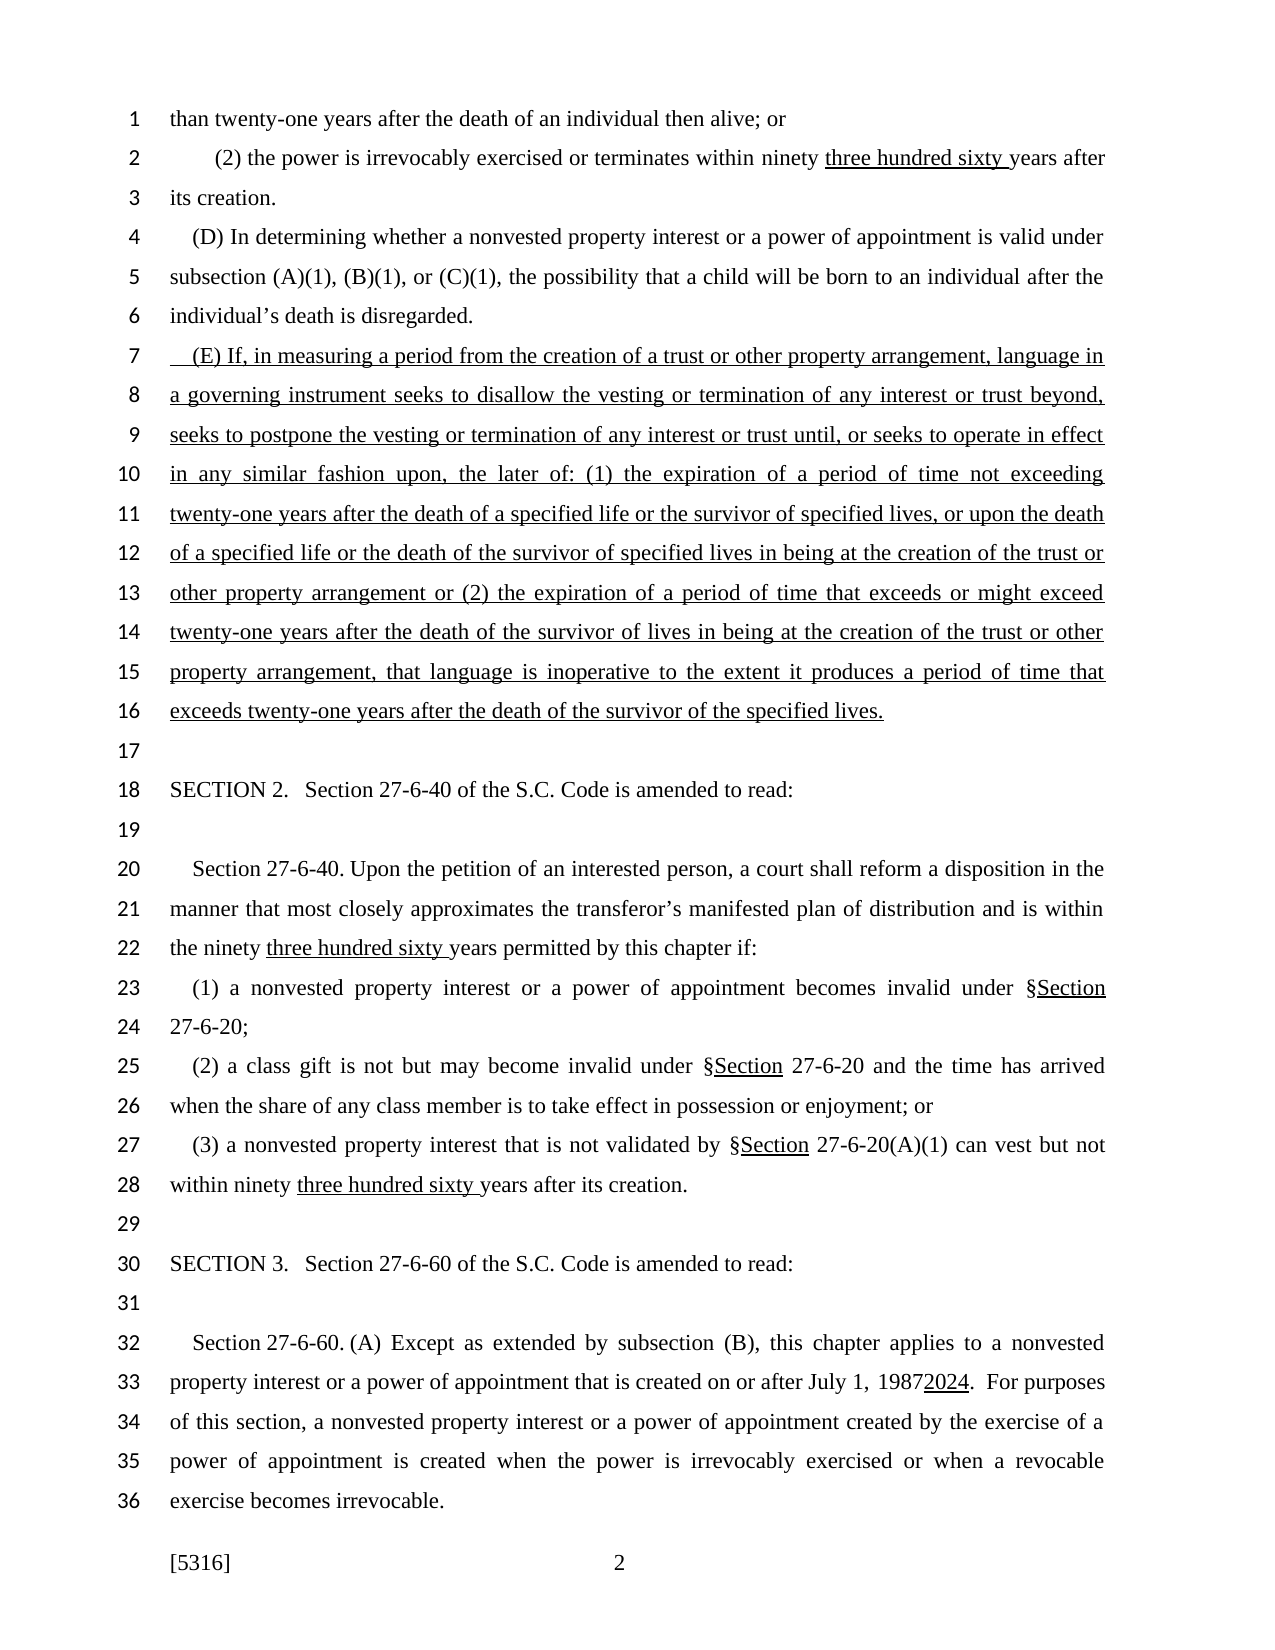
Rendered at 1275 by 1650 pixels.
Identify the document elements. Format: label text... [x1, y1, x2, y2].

text (3) a nonvested property interest that is not validated by §Section 27‑6‑20(A)(1) can vest but not within ninety three hundred sixty years after its creation. [169, 1131, 1106, 1197]
text Section 27‑6‑40. Upon the petition of an interested person, a court shall reform a disposition in the manner that most closely approximates the transferor’s manifested plan of distribution and is within the ninety three hundred sixty years permitted by this chapter if: [169, 855, 1106, 960]
text (1) a nonvested property interest or a power of appointment becomes invalid under §Section 27‑6‑20; [169, 973, 1106, 1039]
text (E) If, in measuring a period from the creation of a trust or other property arrangement, language in a governing instrument seeks to disallow the vesting or termination of any interest or trust beyond, seeks to postpone the vesting or termination of any interest or trust until, or seeks to operate in effect in any similar fashion upon, the later of: (1) the expiration of a period of time not exceeding twenty‑one years after the death of a specified life or the survivor of specified lives, or upon the death of a specified life or the death of the survivor of specified lives in being at the creation of the trust or other property arrangement or (2) the expiration of a period of time that exceeds or might exceed twenty‑one years after the death of the survivor of lives in being at the creation of the trust or other property arrangement, that language is inoperative to the extent it produces a period of time that exceeds twenty‑one years after the death of the survivor of the specified lives. [169, 342, 1106, 681]
text Section 27‑6‑60. (A) Except as extended by subsection (B), this chapter applies to a nonvested property interest or a power of appointment that is created on or after July 1, 19872024. For purposes of this section, a nonvested property interest or a power of appointment created by the exercise of a power of appointment is created when the power is irrevocably exercised or when a revocable exercise becomes irrevocable. [169, 1329, 1106, 1513]
text SECTION 3. Section 27‑6‑60 of the S.C. Code is amended to read: [169, 1250, 1106, 1276]
text (2) the power is irrevocably exercised or terminates within ninety three hundred sixty years after its creation. [169, 144, 1106, 210]
text (2) a class gift is not but may become invalid under §Section 27‑6‑20 and the time has arrived when the share of any class member is to take effect in possession or enjoyment; or [169, 1052, 1106, 1118]
text (D) In determining whether a nonvested property interest or a power of appointment is valid under subsection (A)(1), (B)(1), or (C)(1), the possibility that a child will be born to an individual after the individual’s death is disregarded. [169, 223, 1106, 329]
text SECTION 2. Section 27‑6‑40 of the S.C. Code is amended to read: [169, 776, 1106, 802]
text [169, 105, 1106, 131]
